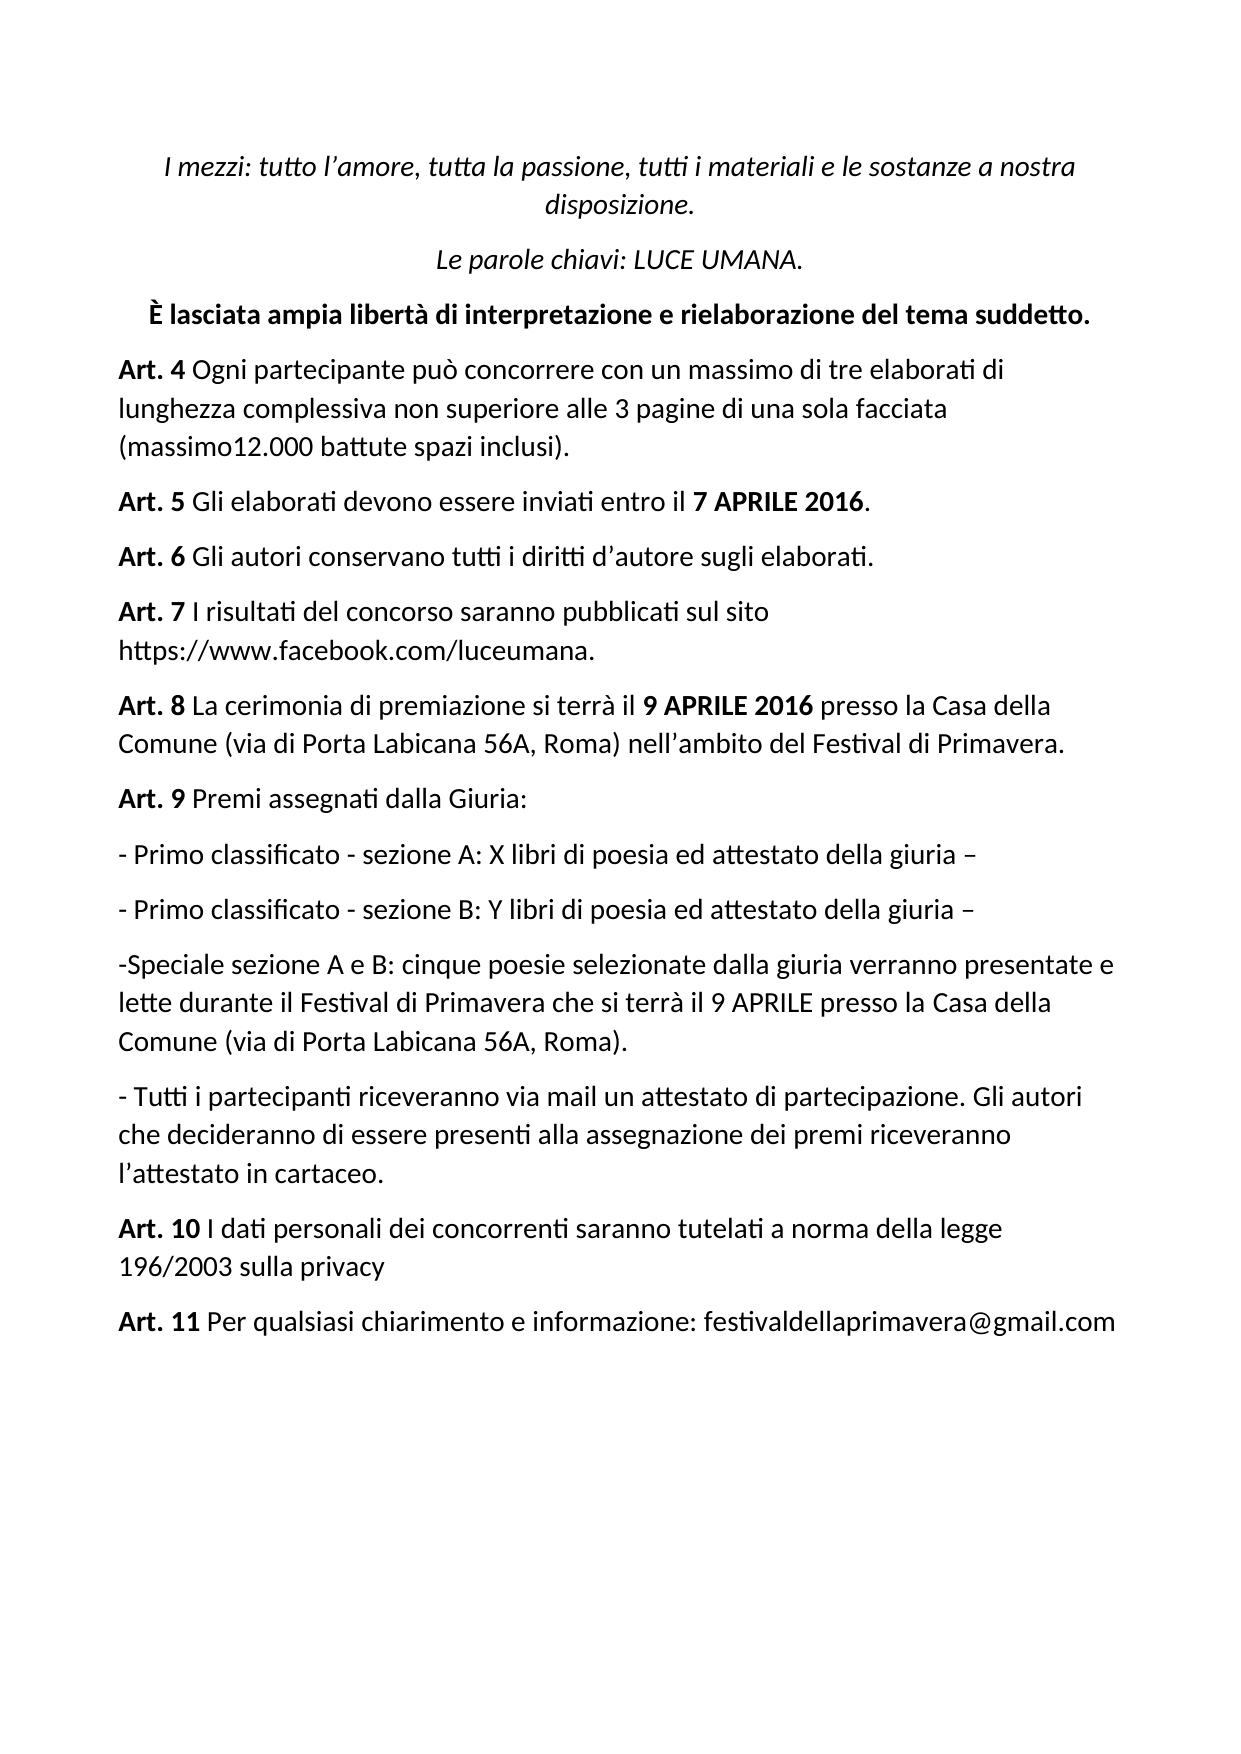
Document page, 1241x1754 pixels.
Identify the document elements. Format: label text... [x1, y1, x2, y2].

text -Speciale sezione A e B: cinque poesie selezionate dalla giuria verranno presentate e lette durante il Festival di Primavera che si terrà il 9 APRILE presso la Casa della Comune (via di Porta Labicana 56A, Roma). [118, 946, 1122, 1058]
text Art. 8 La cerimonia di premiazione si terrà il 9 APRILE 2016 presso la Casa della Comune (via di Porta Labicana 56A, Roma) nell’ambito del Festival di Primavera. [118, 687, 1122, 761]
text Le parole chiavi: LUCE UMANA. [118, 241, 1122, 277]
text Art. 11 Per qualsiasi chiarimento e informazione: festivaldellaprimavera@gmail.com [118, 1303, 1122, 1339]
text Art. 10 I dati personali dei concorrenti saranno tutelati a norma della legge 196/2003 sulla privacy [118, 1210, 1122, 1284]
text - Primo classificato - sezione B: Y libri di poesia ed attestato della giuria – [118, 891, 1122, 926]
text Art. 6 Gli autori conservano tutti i diritti d’autore sugli elaborati. [118, 538, 1122, 574]
text - Primo classificato - sezione A: X libri di poesia ed attestato della giuria – [118, 836, 1122, 871]
text Art. 9 Premi assegnati dalla Giuria: [118, 781, 1122, 816]
text Art. 5 Gli elaborati devono essere inviati entro il 7 APRILE 2016. [118, 483, 1122, 519]
text È lasciata ampia libertà di interpretazione e rielaborazione del tema suddetto. [118, 296, 1122, 332]
text I mezzi: tutto l’amore, tutta la passione, tutti i materiali e le sostanze a nostra disposizione. [118, 148, 1122, 222]
text Art. 4 Ogni partecipante può concorrere con un massimo di tre elaborati di lunghezza complessiva non superiore alle 3 pagine di una sola facciata (massimo12.000 battute spazi inclusi). [118, 351, 1122, 464]
text - Tutti i partecipanti riceveranno via mail un attestato di partecipazione. Gli autori che decideranno di essere presenti alla assegnazione dei premi riceveranno l’attestato in cartaceo. [118, 1078, 1122, 1190]
text Art. 7 I risultati del concorso saranno pubblicati sul sito https://www.facebook.com/luceumana. [118, 593, 1122, 668]
